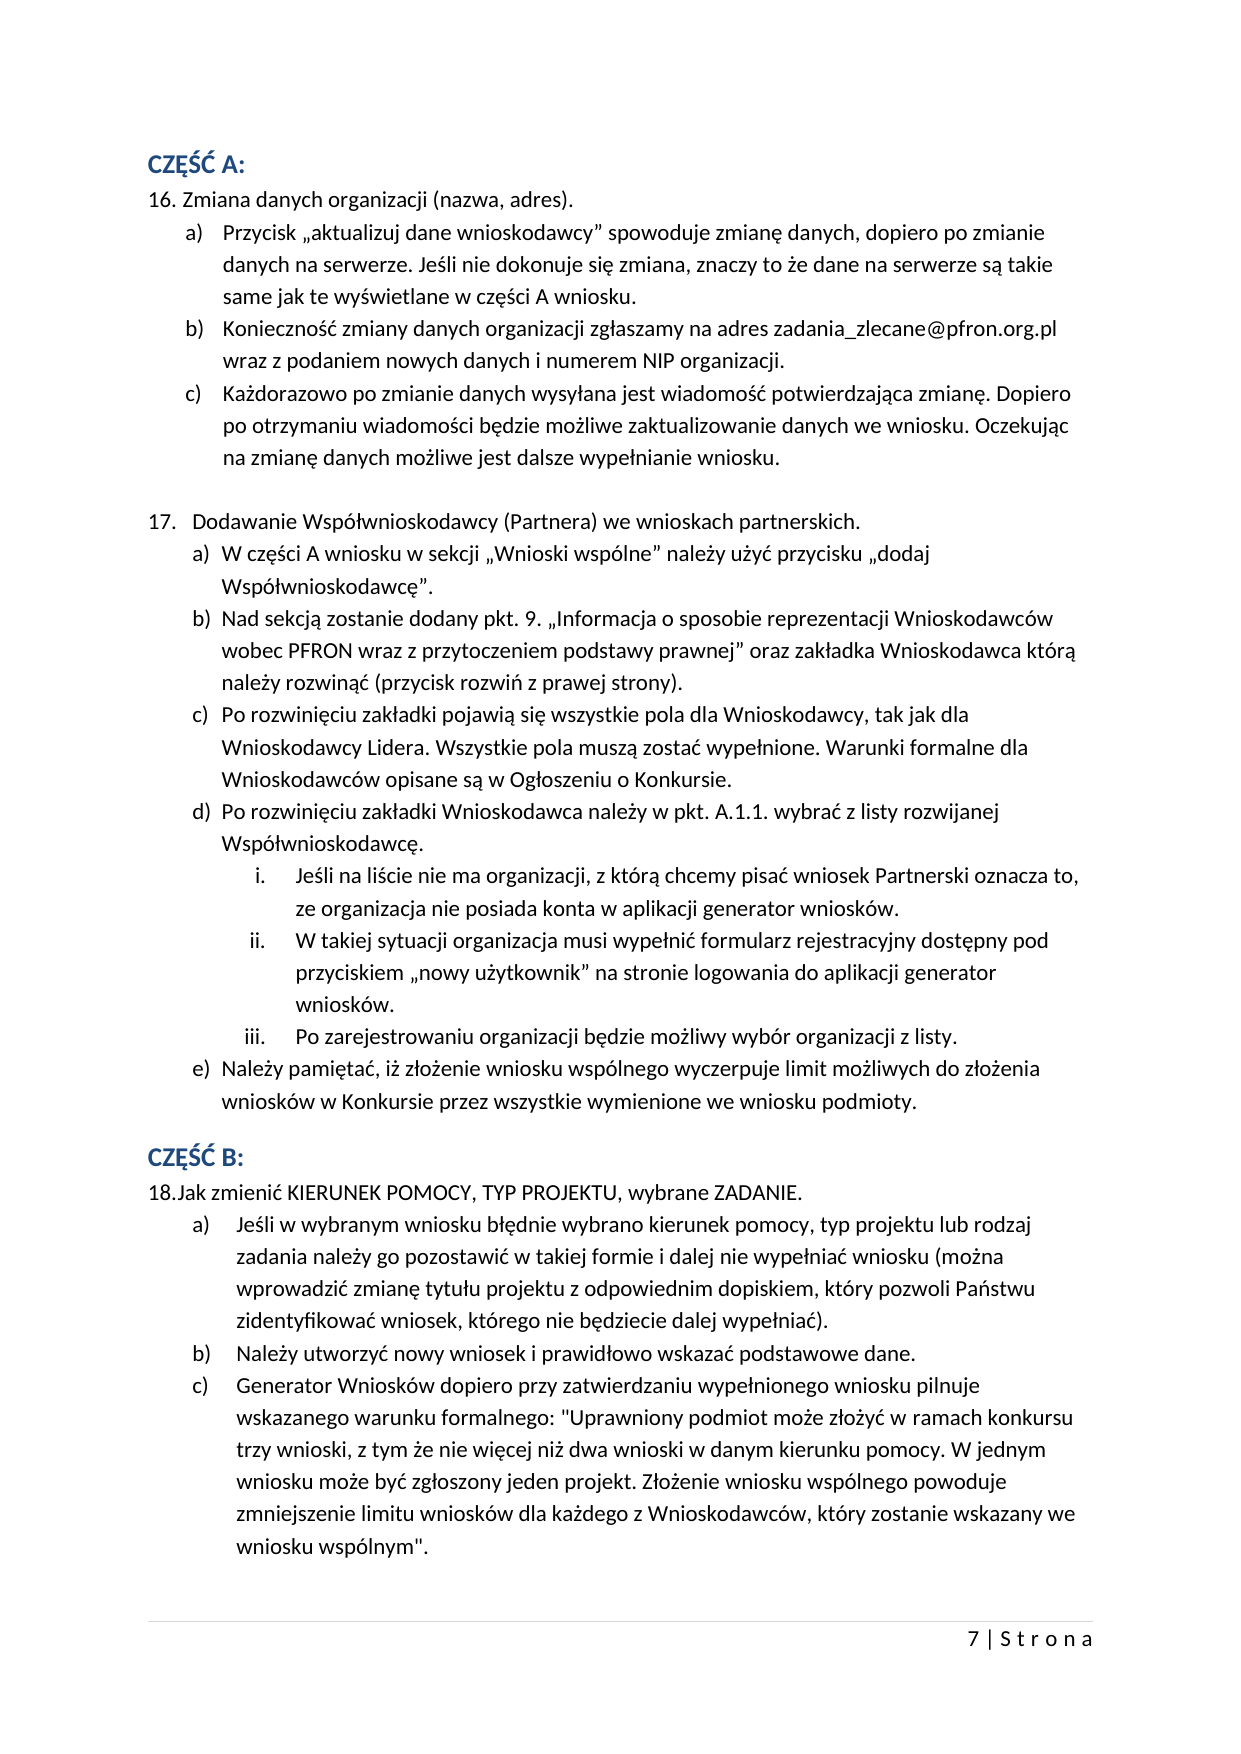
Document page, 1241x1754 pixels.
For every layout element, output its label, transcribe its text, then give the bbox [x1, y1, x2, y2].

list Każdorazowo po zmianie danych wysyłana jest wiadomość potwierdzająca zmianę. Dopiero po otrzymaniu wiadomości będzie możliwe zaktualizowanie danych we wniosku. Oczekując na zmianę danych możliwe jest dalsze wypełnianie wniosku. [185, 379, 1093, 471]
list Jeśli na liście nie ma organizacji, z którą chcemy pisać wniosek Partnerski oznacza to, ze organizacja nie posiada konta w aplikacji generator wniosków. [266, 861, 1093, 922]
list Dodawanie Współwnioskodawcy (Partnera) we wnioskach partnerskich. [148, 507, 1093, 535]
subtitle CZĘŚĆ A: [148, 148, 1093, 181]
list Po rozwinięciu zakładki Wnioskodawca należy w pkt. A.1.1. wybrać z listy rozwijanej Współwnioskodawcę. [192, 797, 1093, 857]
list Jak zmienić KIERUNEK POMOCY, TYP PROJEKTU, wybrane ZADANIE. [148, 1178, 1093, 1206]
list Po zarejestrowaniu organizacji będzie możliwy wybór organizacji z listy. [266, 1022, 1093, 1050]
list Nad sekcją zostanie dodany pkt. 9. „Informacja o sposobie reprezentacji Wnioskodawców wobec PFRON wraz z przytoczeniem podstawy prawnej” oraz zakładka Wnioskodawca którą należy rozwinąć (przycisk rozwiń z prawej strony). [192, 604, 1093, 696]
list W takiej sytuacji organizacja musi wypełnić formularz rejestracyjny dostępny pod przyciskiem „nowy użytkownik” na stronie logowania do aplikacji generator wniosków. [266, 926, 1093, 1018]
list Należy utworzyć nowy wniosek i prawidłowo wskazać podstawowe dane. [192, 1339, 1093, 1367]
list Zmiana danych organizacji (nazwa, adres). [148, 186, 1093, 213]
list Konieczność zmiany danych organizacji zgłaszamy na adres zadania_zlecane@pfron.org.pl wraz z podaniem nowych danych i numerem NIP organizacji. [185, 314, 1093, 374]
list Należy pamiętać, iż złożenie wniosku wspólnego wyczerpuje limit możliwych do złożenia wniosków w Konkursie przez wszystkie wymienione we wniosku podmioty. [192, 1054, 1093, 1115]
list Jeśli w wybranym wniosku błędnie wybrano kierunek pomocy, typ projektu lub rodzaj zadania należy go pozostawić w takiej formie i dalej nie wypełniać wniosku (można wprowadzić zmianę tytułu projektu z odpowiednim dopiskiem, który pozwoli Państwu zidentyfikować wniosek, którego nie będziecie dalej wypełniać). [192, 1210, 1093, 1334]
list W części A wniosku w sekcji „Wnioski wspólne” należy użyć przycisku „dodaj Współwnioskodawcę”. [192, 539, 1093, 600]
list Po rozwinięciu zakładki pojawią się wszystkie pola dla Wnioskodawcy, tak jak dla Wnioskodawcy Lidera. Wszystkie pola muszą zostać wypełnione. Warunki formalne dla Wnioskodawców opisane są w Ogłoszeniu o Konkursie. [192, 701, 1093, 793]
subtitle CZĘŚĆ B: [148, 1140, 1093, 1173]
list Generator Wniosków dopiero przy zatwierdzaniu wypełnionego wniosku pilnuje wskazanego warunku formalnego: "Uprawniony podmiot może złożyć w ramach konkursu trzy wnioski, z tym że nie więcej niż dwa wnioski w danym kierunku pomocy. W jednym wniosku może być zgłoszony jeden projekt. Złożenie wniosku wspólnego powoduje zmniejszenie limitu wniosków dla każdego z Wnioskodawców, który zostanie wskazany we wniosku wspólnym". [192, 1371, 1093, 1560]
list Przycisk „aktualizuj dane wnioskodawcy” spowoduje zmianę danych, dopiero po zmianie danych na serwerze. Jeśli nie dokonuje się zmiana, znaczy to że dane na serwerze są takie same jak te wyświetlane w części A wniosku. [185, 218, 1093, 310]
